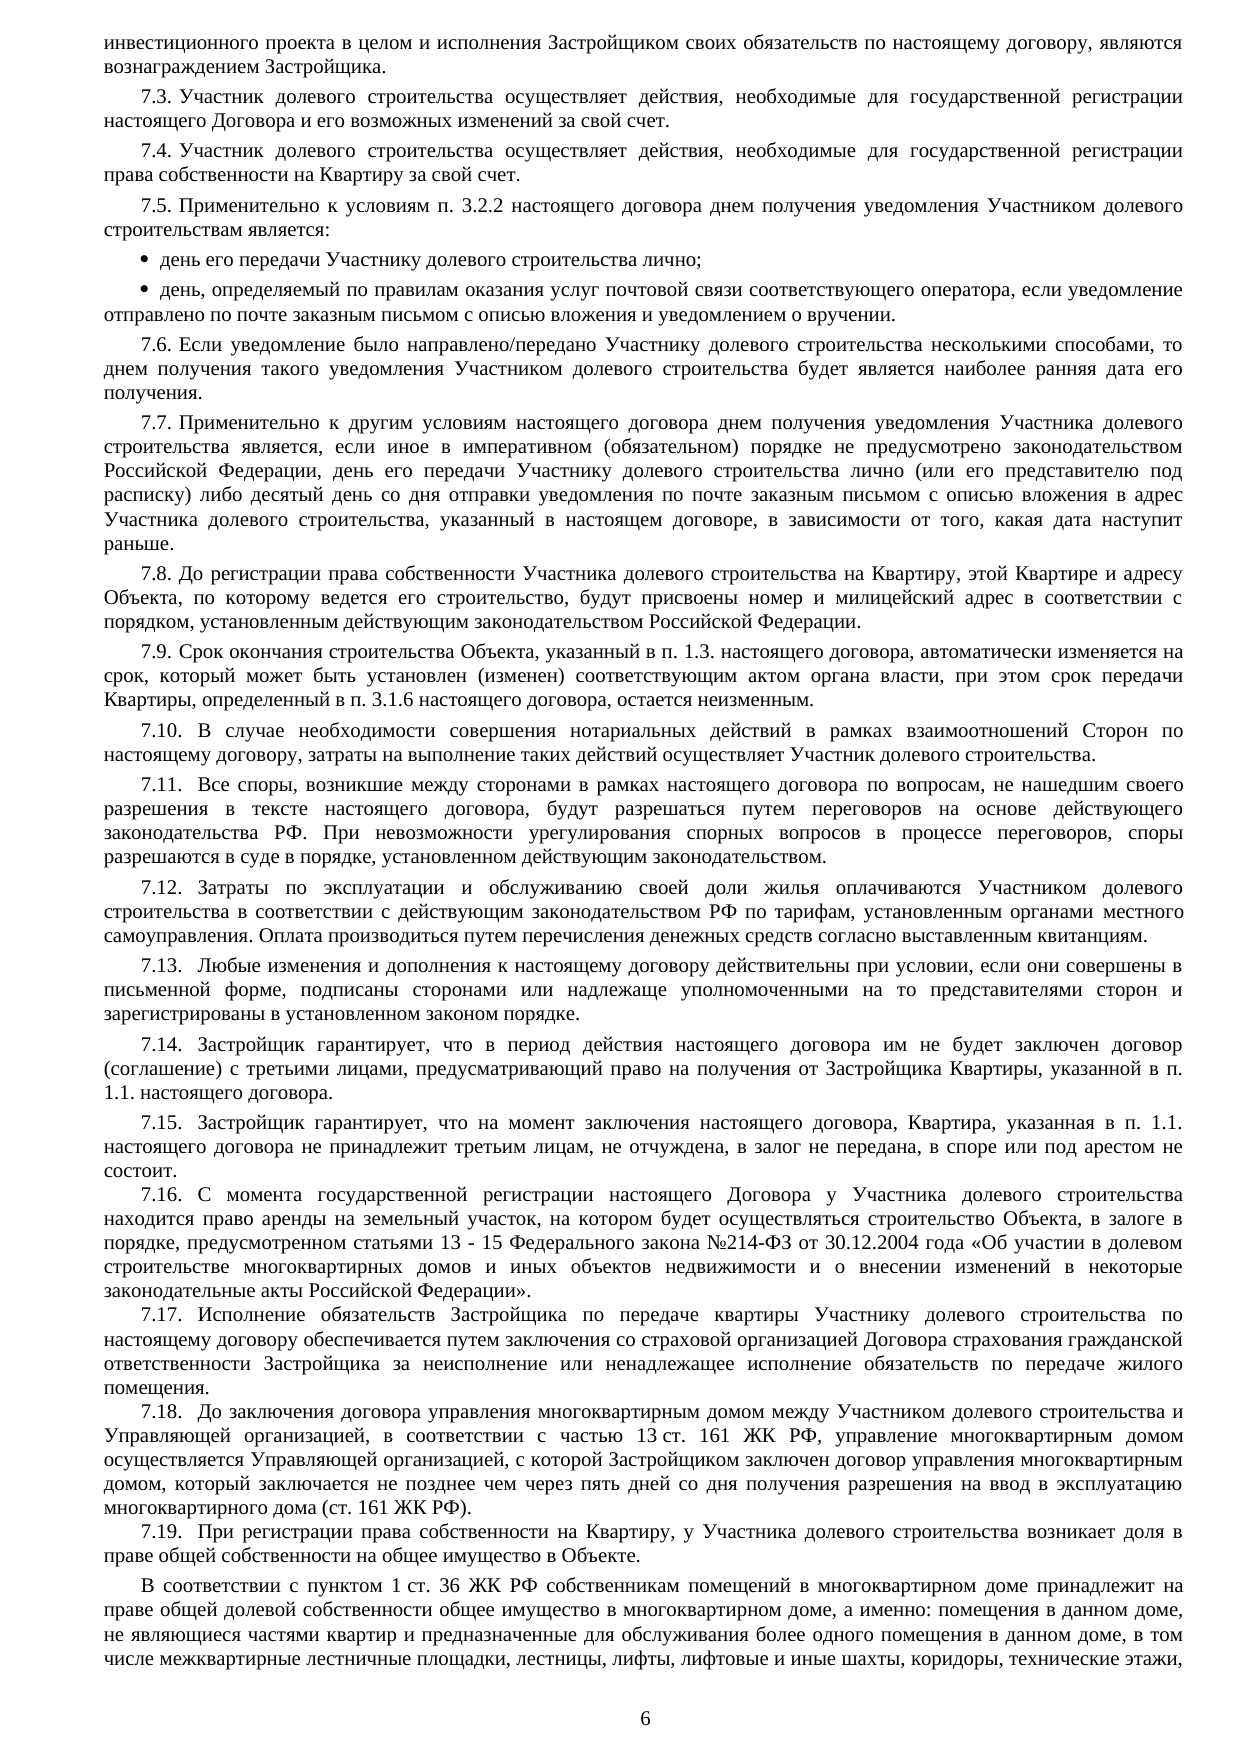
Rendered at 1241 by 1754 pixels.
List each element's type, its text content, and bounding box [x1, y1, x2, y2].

list С момента государственной регистрации настоящего Договора у Участника долевого строительства находится право аренды на земельный участок, на котором будет осуществляться строительство Объекта, в залоге в порядке, предусмотренном статьями 13 - 15 Федерального закона №214-ФЗ от 30.12.2004 года «Об участии в долевом строительстве многоквартирных домов и иных объектов недвижимости и о внесении изменений в некоторые законодательные акты Российской Федерации». [103, 1182, 1184, 1302]
list Срок окончания строительства Объекта, указанный в п. 1.3. настоящего договора, автоматически изменяется на срок, который может быть установлен (изменен) соответствующим актом органа власти, при этом срок передачи Квартиры, определенный в п. 3.1.6 настоящего договора, остается неизменным. [103, 639, 1184, 711]
list В случае необходимости совершения нотариальных действий в рамках взаимоотношений Сторон по настоящему договору, затраты на выполнение таких действий осуществляет Участник долевого строительства. [103, 718, 1184, 766]
list Все споры, возникшие между сторонами в рамках настоящего договора по вопросам, не нашедшим своего разрешения в тексте настоящего договора, будут разрешаться путем переговоров на основе действующего законодательства РФ. При невозможности урегулирования спорных вопросов в процессе переговоров, споры разрешаются в суде в порядке, установленном действующим законодательством. [103, 772, 1184, 868]
list Исполнение обязательств Застройщика по передаче квартиры Участнику долевого строительства по настоящему договору обеспечивается путем заключения со страховой организацией Договора страхования гражданской ответственности Застройщика за неисполнение или ненадлежащее исполнение обязательств по передаче жилого помещения. [103, 1302, 1184, 1399]
list Если уведомление было направлено/передано Участнику долевого строительства несколькими способами, то днем получения такого уведомления Участником долевого строительства будет является наиболее ранняя дата его получения. [103, 332, 1184, 404]
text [103, 1573, 1184, 1669]
list день, определяемый по правилам оказания услуг почтовой связи соответствующего оператора, если уведомление отправлено по почте заказным письмом с описью вложения и уведомлением о вручении. [103, 277, 1184, 326]
list Применительно к другим условиям настоящего договора днем получения уведомления Участника долевого строительства является, если иное в императивном (обязательном) порядке не предусмотрено законодательством Российской Федерации, день его передачи Участнику долевого строительства лично (или его представителю под расписку) либо десятый день со дня отправки уведомления по почте заказным письмом с описью вложения в адрес Участника долевого строительства, указанный в настоящем договоре, в зависимости от того, какая дата наступит раньше. [103, 410, 1184, 554]
list Застройщик гарантирует, что на момент заключения настоящего договора, Квартира, указанная в п. 1.1. настоящего договора не принадлежит третьим лицам, не отчуждена, в залог не передана, в споре или под арестом не состоит. [103, 1110, 1184, 1182]
list До заключения договора управления многоквартирным домом между Участником долевого строительства и Управляющей организацией, в соответствии с частью 13 ст. 161 ЖК РФ, управление многоквартирным домом осуществляется Управляющей организацией, с которой Застройщиком заключен договор управления многоквартирным домом, который заключается не позднее чем через пять дней со дня получения разрешения на ввод в эксплуатацию многоквартирного дома (ст. 161 ЖК РФ). [103, 1399, 1184, 1519]
list До регистрации права собственности Участника долевого строительства на Квартиру, этой Квартире и адресу Объекта, по которому ведется его строительство, будут присвоены номер и милицейский адрес в соответствии с порядком, установленным действующим законодательством Российской Федерации. [103, 561, 1184, 633]
list Участник долевого строительства осуществляет действия, необходимые для государственной регистрации права собственности на Квартиру за свой счет. [103, 138, 1184, 186]
list Применительно к условиям п. 3.2.2 настоящего договора днем получения уведомления Участником долевого строительствам является: [103, 193, 1184, 241]
list Затраты по эксплуатации и обслуживанию своей доли жилья оплачиваются Участником долевого строительства в соответствии с действующим законодательством РФ по тарифам, установленным органами местного самоуправления. Оплата производиться путем перечисления денежных средств согласно выставленным квитанциям. [103, 874, 1184, 947]
list день его передачи Участнику долевого строительства лично; [103, 247, 1184, 271]
list Застройщик гарантирует, что в период действия настоящего договора им не будет заключен договор (соглашение) с третьими лицами, предусматривающий право на получения от Застройщика Квартиры, указанной в п. 1.1. настоящего договора. [103, 1031, 1184, 1104]
list Любые изменения и дополнения к настоящему договору действительны при условии, если они совершены в письменной форме, подписаны сторонами или надлежаще уполномоченными на то представителями сторон и зарегистрированы в установленном законом порядке. [103, 953, 1184, 1025]
list При регистрации права собственности на Квартиру, у Участника долевого строительства возникает доля в праве общей собственности на общее имущество в Объекте. [103, 1519, 1184, 1567]
list Участник долевого строительства осуществляет действия, необходимые для государственной регистрации настоящего Договора и его возможных изменений за свой счет. [103, 84, 1184, 132]
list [103, 29, 1184, 78]
